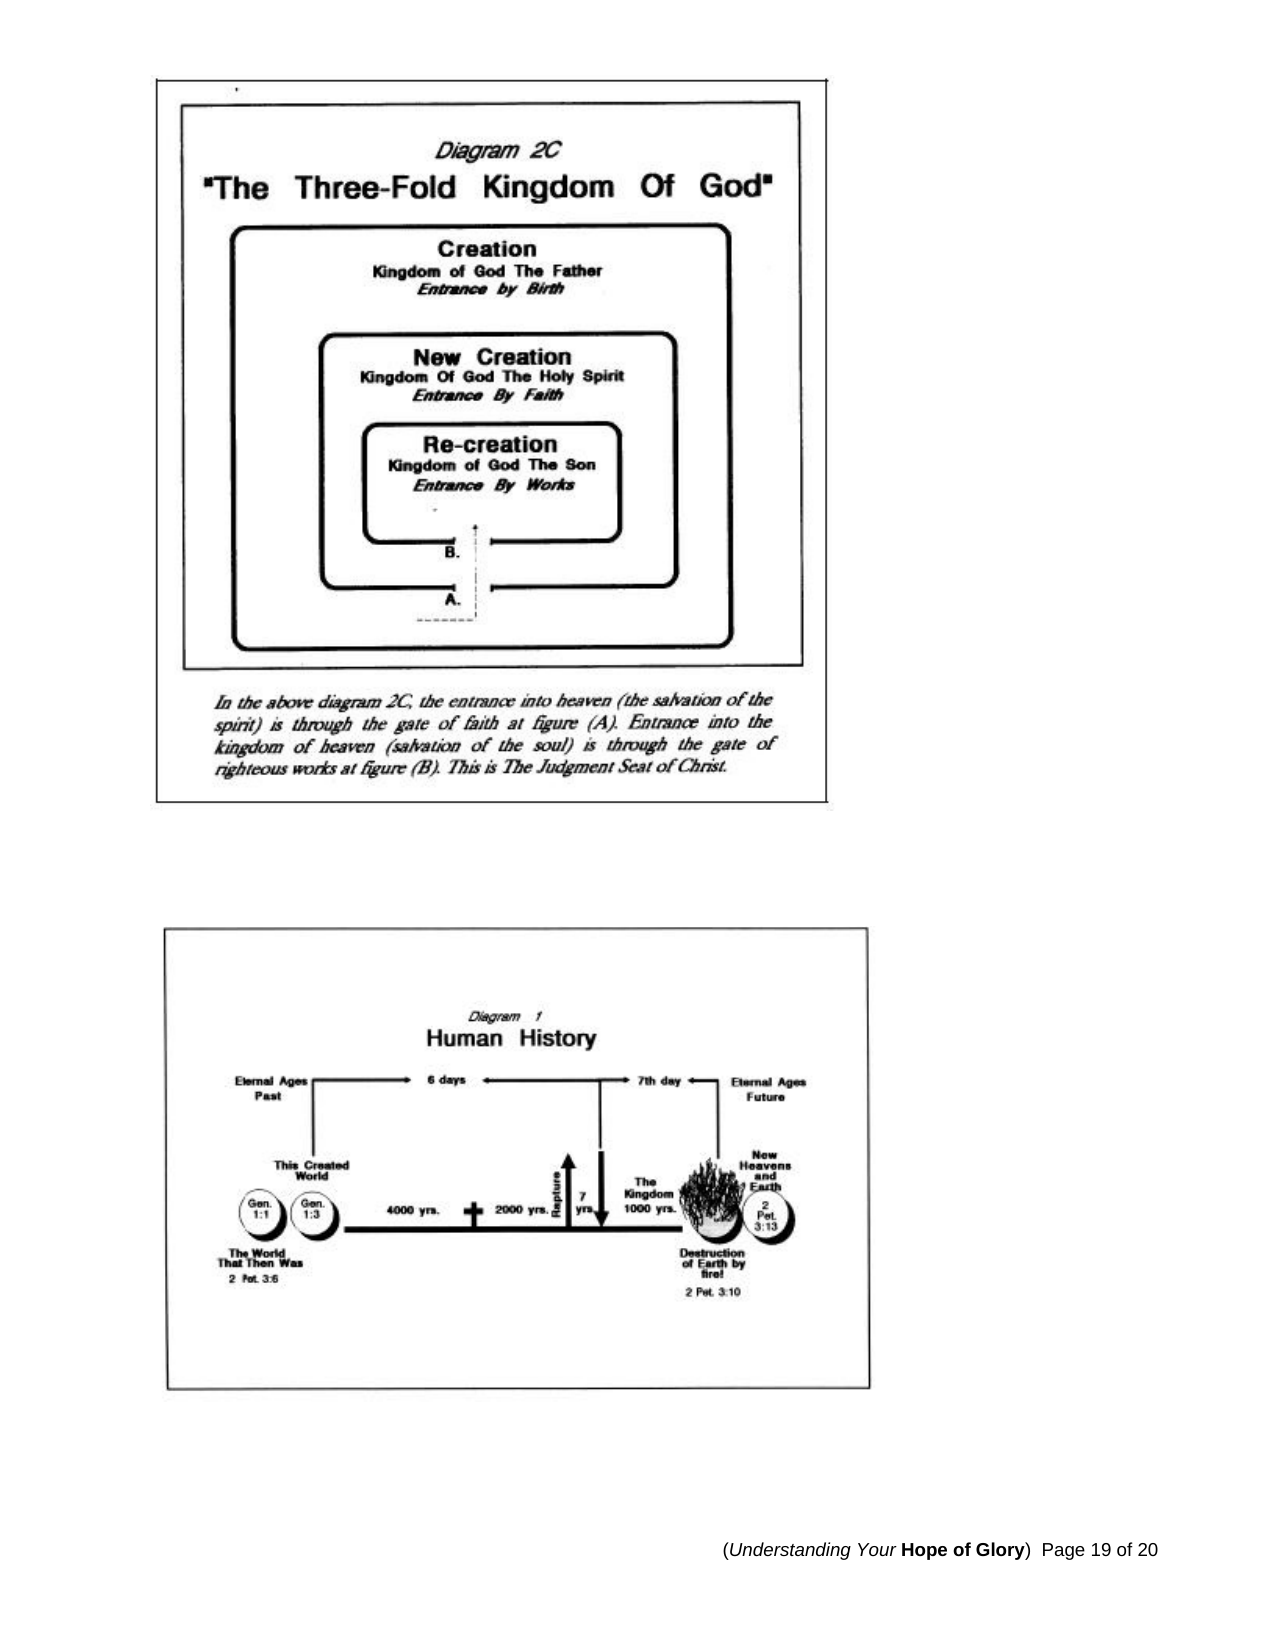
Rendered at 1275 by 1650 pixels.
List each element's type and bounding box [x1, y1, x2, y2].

picture [150, 75, 835, 811]
picture [150, 926, 883, 1402]
